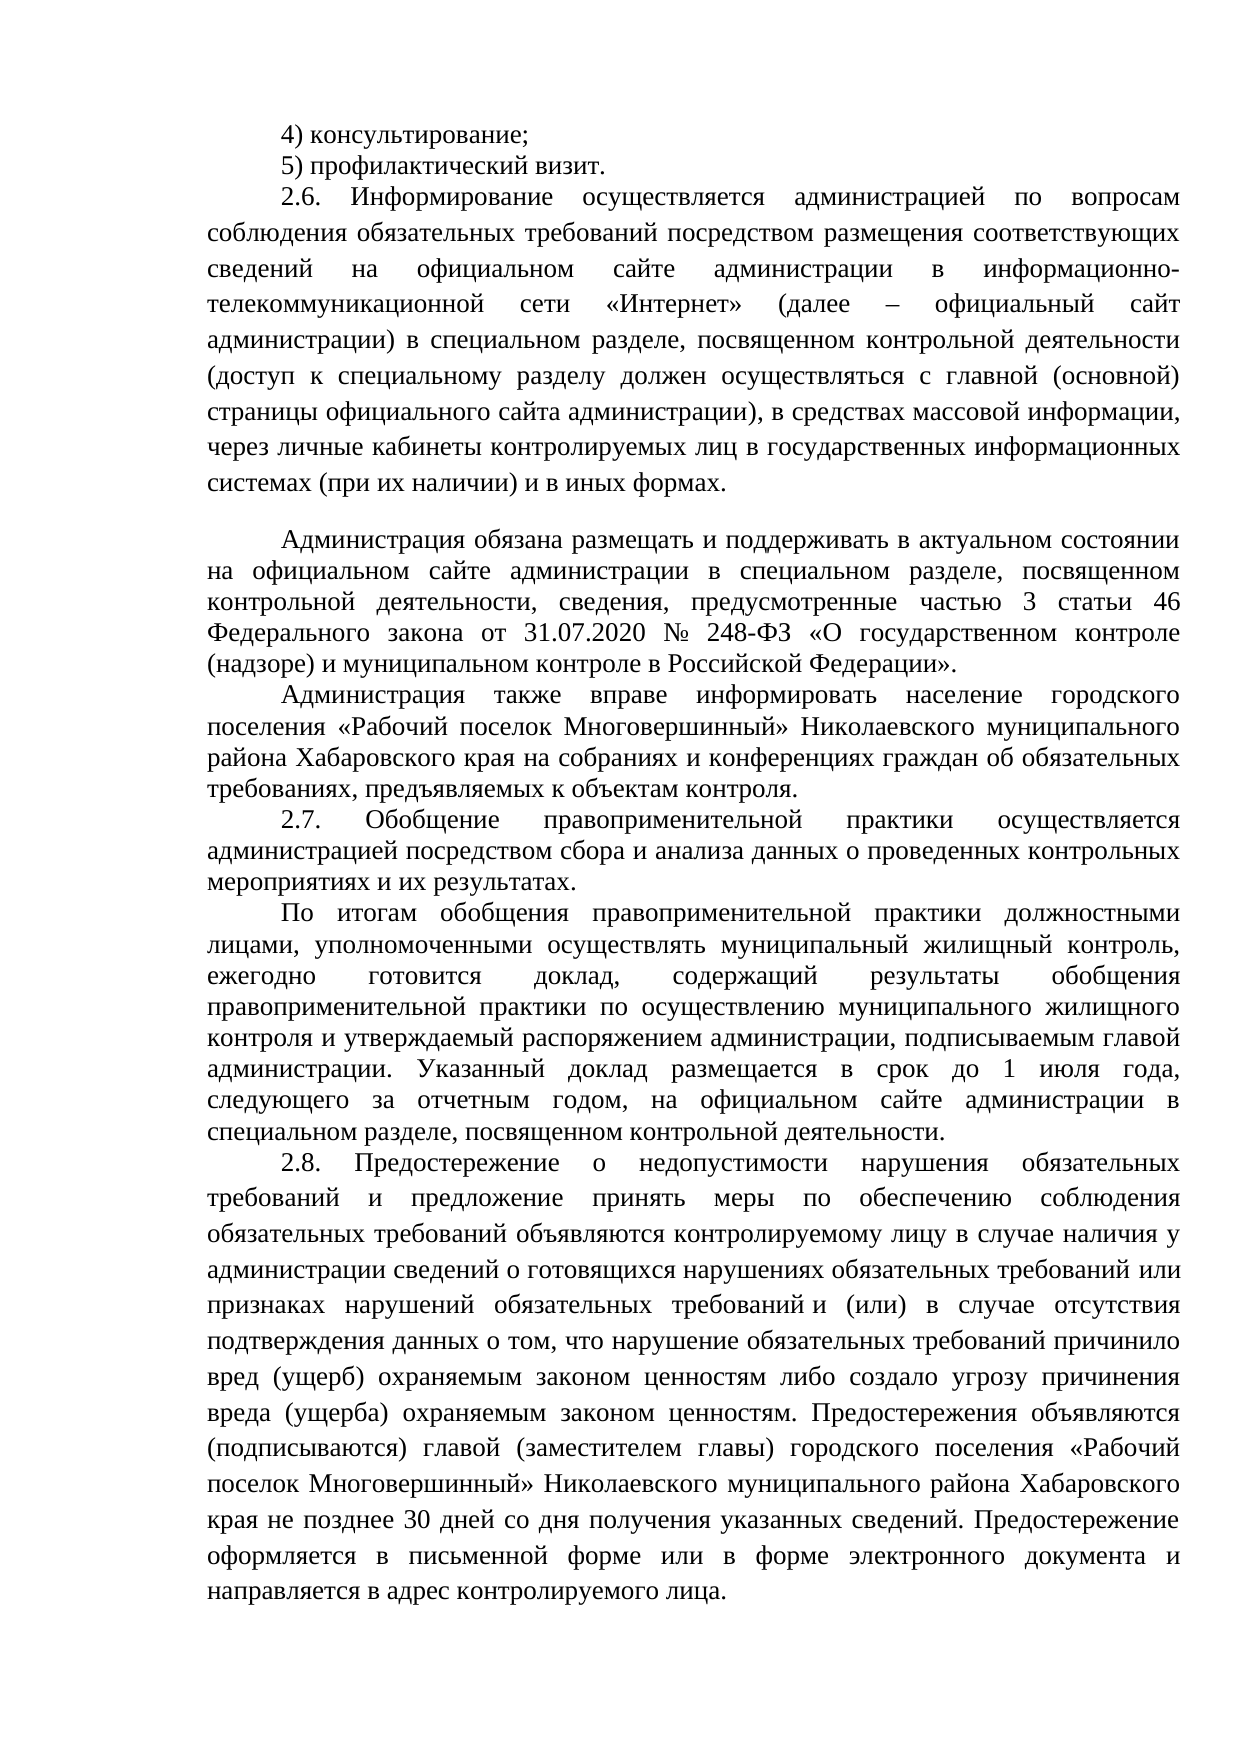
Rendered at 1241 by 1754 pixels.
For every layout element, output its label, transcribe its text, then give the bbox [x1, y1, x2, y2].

text Администрация обязана размещать и поддерживать в актуальном состоянии на официальном сайте администрации в специальном разделе, посвященном контрольной деятельности, сведения, предусмотренные частью 3 статьи 46 Федерального закона от 31.07.2020 № 248-ФЗ «О государственном контроле (надзоре) и муниципальном контроле в Российской Федерации». [207, 523, 1181, 678]
text 5) профилактический визит. [207, 149, 1181, 180]
text 2.7. Обобщение правоприменительной практики осуществляется администрацией посредством сбора и анализа данных о проведенных контрольных мероприятиях и их результатах. [207, 803, 1181, 897]
text 2.8. Предостережение о недопустимости нарушения обязательных требований и предложение принять меры по обеспечению соблюдения обязательных требований объявляются контролируемому лицу в случае наличия у администрации сведений о готовящихся нарушениях обязательных требований или признаках нарушений обязательных требований и (или) в случае отсутствия подтверждения данных о том, что нарушение обязательных требований причинило вред (ущерб) охраняемым законом ценностям либо создало угрозу причинения вреда (ущерба) охраняемым законом ценностям. Предостережения объявляются (подписываются) главой (заместителем главы) городского поселения «Рабочий поселок Многовершинный» Николаевского муниципального района Хабаровского края не позднее 30 дней со дня получения указанных сведений. Предостережение оформляется в письменной форме или в форме электронного документа и направляется в адрес контролируемого лица. [207, 1146, 1181, 1606]
text 4) консультирование; [207, 118, 1181, 149]
text По итогам обобщения правоприменительной практики должностными лицами, уполномоченными осуществлять муниципальный жилищный контроль, ежегодно готовится доклад, содержащий результаты обобщения правоприменительной практики по осуществлению муниципального жилищного контроля и утверждаемый распоряжением администрации, подписываемым главой администрации. Указанный доклад размещается в срок до 1 июля года, следующего за отчетным годом, на официальном сайте администрации в специальном разделе, посвященном контрольной деятельности. [207, 897, 1181, 1146]
text 2.6. Информирование осуществляется администрацией по вопросам соблюдения обязательных требований посредством размещения соответствующих сведений на официальном сайте администрации в информационно-телекоммуникационной сети «Интернет» (далее – официальный сайт администрации) в специальном разделе, посвященном контрольной деятельности (доступ к специальному разделу должен осуществляться с главной (основной) страницы официального сайта администрации), в средствах массовой информации, через личные кабинеты контролируемых лиц в государственных информационных системах (при их наличии) и в иных формах. [207, 180, 1181, 431]
text Администрация также вправе информировать население городского поселения «Рабочий поселок Многовершинный» Николаевского муниципального района Хабаровского края на собраниях и конференциях граждан об обязательных требованиях, предъявляемых к объектам контроля. [207, 678, 1181, 803]
